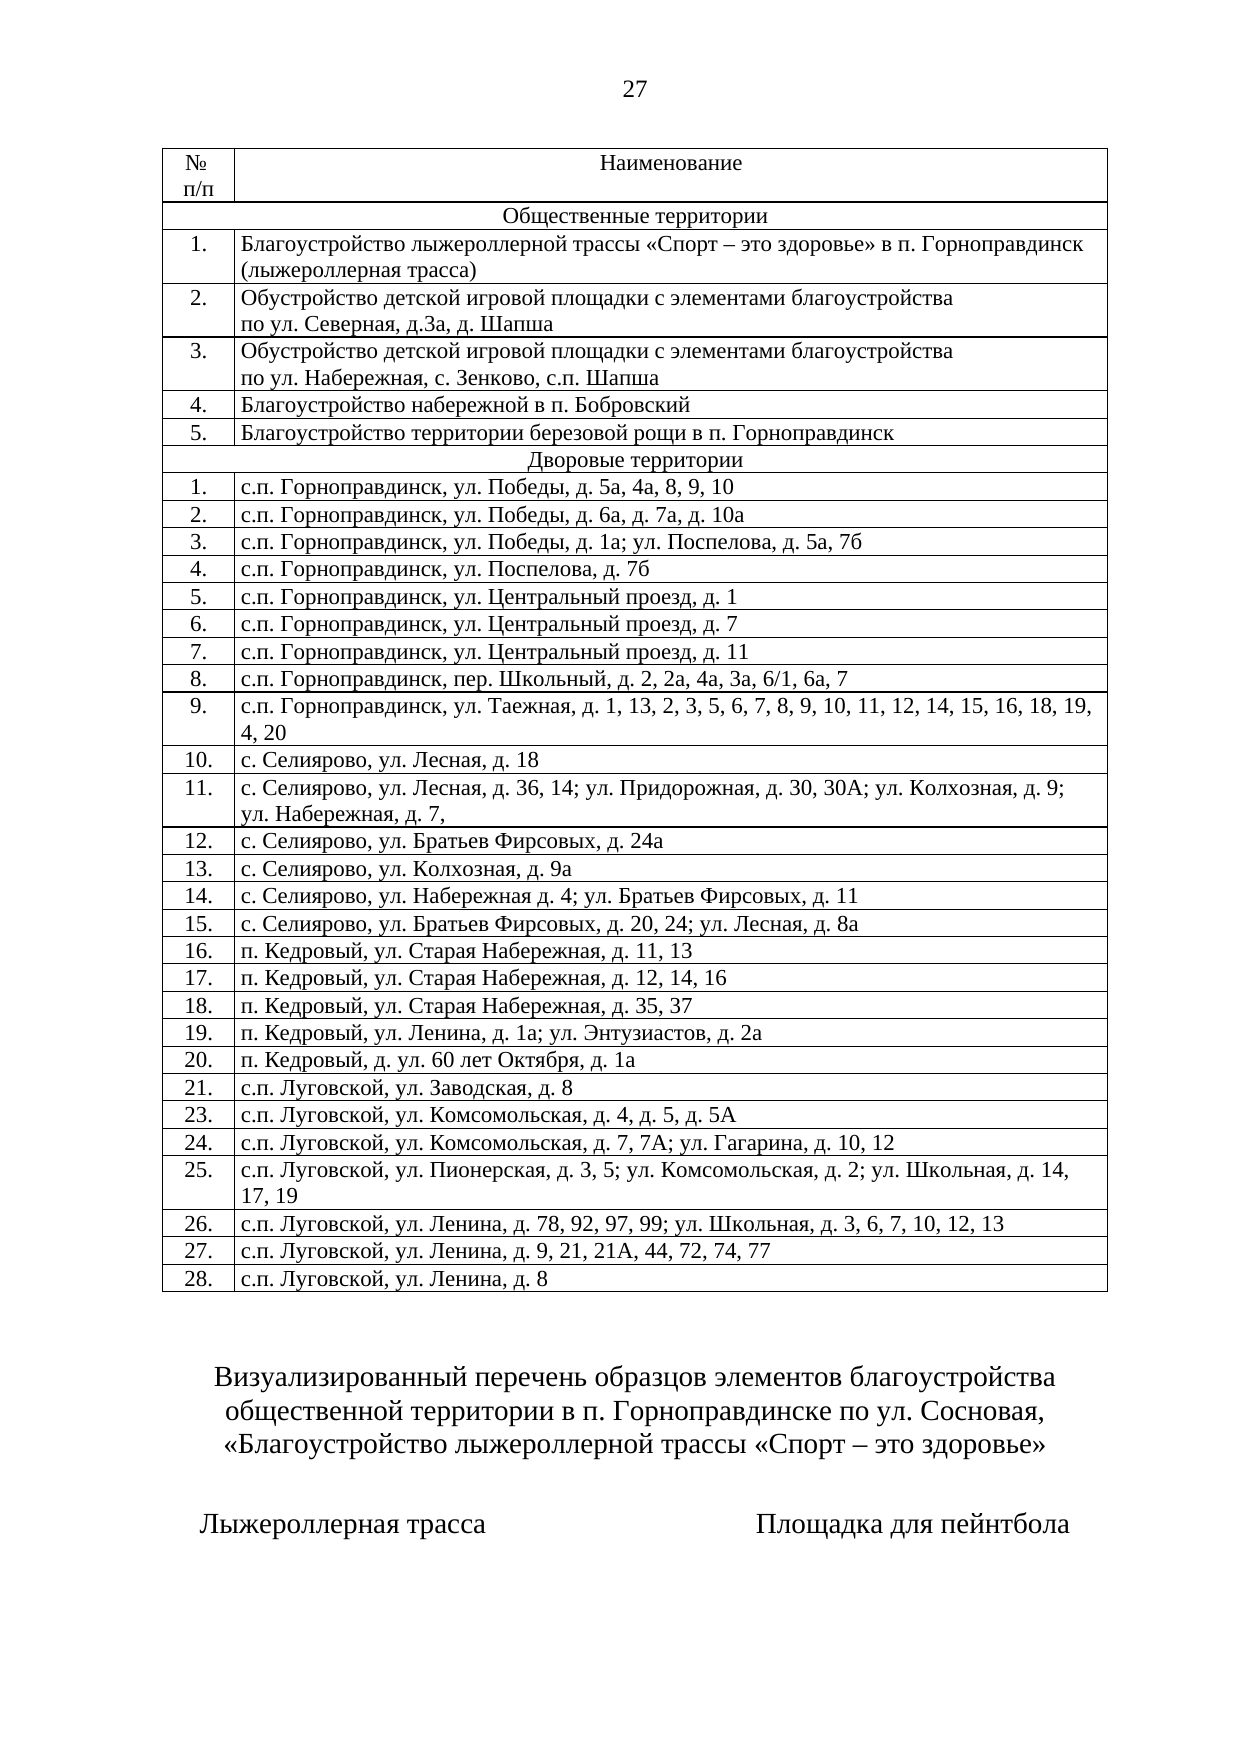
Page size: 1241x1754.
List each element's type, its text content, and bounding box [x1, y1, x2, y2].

table_cell 12. [163, 828, 234, 854]
table_cell 5. [163, 583, 234, 609]
table_cell 15. [163, 910, 234, 936]
table_cell с.п. Горноправдинск, пер. Школьный, д. 2, 2а, 4а, 3а, 6/1, 6а, 7 [235, 665, 1107, 691]
table_cell с.п. Горноправдинск, ул. Победы, д. 6а, д. 7а, д. 10а [235, 501, 1107, 527]
text общественной территории в п. Горноправдинске по ул. Сосновая, «Благоустройство лыжероллерной трассы «Спорт – это здоровье» [162, 1393, 1107, 1460]
table_cell 10. [163, 746, 234, 773]
table_cell 1. [163, 473, 234, 500]
table_cell с.п. Луговской, ул. Ленина, д. 78, 92, 97, 99; ул. Школьная, д. 3, 6, 7, 10, 12, 13 [235, 1210, 1107, 1236]
table_cell с.п. Горноправдинск, ул. Центральный проезд, д. 1 [235, 583, 1107, 609]
table_cell Благоустройство территории березовой рощи в п. Горноправдинск [235, 419, 1107, 445]
table_header № п/п [163, 149, 234, 201]
table_cell с.п. Горноправдинск, ул. Центральный проезд, д. 7 [235, 610, 1107, 637]
table_cell с.п. Луговской, ул. Комсомольская, д. 4, д. 5, д. 5А [235, 1101, 1107, 1128]
table_cell с. Селиярово, ул. Братьев Фирсовых, д. 24а [235, 828, 1107, 854]
text Визуализированный перечень образцов элементов благоустройства [162, 1359, 1107, 1393]
table_cell с. Селиярово, ул. Лесная, д. 18 [235, 746, 1107, 773]
table_cell 16. [163, 937, 234, 963]
table_cell Обустройство детской игровой площадки с элементами благоустройства по ул. Набережная, с. Зенково, с.п. Шапша [235, 338, 1107, 390]
text Лыжероллерная трасса Площадка для пейнтбола [162, 1507, 1107, 1540]
table_cell п. Кедровый, ул. Ленина, д. 1а; ул. Энтузиастов, д. 2а [235, 1019, 1107, 1046]
table_cell п. Кедровый, д. ул. 60 лет Октября, д. 1а [235, 1047, 1107, 1073]
table_cell с.п. Горноправдинск, ул. Победы, д. 1а; ул. Поспелова, д. 5а, 7б [235, 528, 1107, 554]
table_cell 1. [163, 230, 234, 283]
table_cell 4. [163, 391, 234, 417]
table_cell 8. [163, 665, 234, 691]
table_cell с. Селиярово, ул. Братьев Фирсовых, д. 20, 24; ул. Лесная, д. 8а [235, 910, 1107, 936]
table_cell 14. [163, 882, 234, 908]
table_cell 2. [163, 501, 234, 527]
table_cell 19. [163, 1019, 234, 1046]
table_cell 23. [163, 1101, 234, 1128]
table_cell п. Кедровый, ул. Старая Набережная, д. 11, 13 [235, 937, 1107, 963]
table_cell 27. [163, 1237, 234, 1264]
table_cell 13. [163, 855, 234, 881]
table_cell 9. [163, 693, 234, 745]
table_cell с.п. Луговской, ул. Ленина, д. 9, 21, 21А, 44, 72, 74, 77 [235, 1237, 1107, 1264]
table_cell 20. [163, 1047, 234, 1073]
table_cell с. Селиярово, ул. Набережная д. 4; ул. Братьев Фирсовых, д. 11 [235, 882, 1107, 908]
table_cell с.п. Луговской, ул. Ленина, д. 8 [235, 1265, 1107, 1291]
table_cell 24. [163, 1129, 234, 1155]
table_cell 3. [163, 338, 234, 390]
table_cell с.п. Луговской, ул. Комсомольская, д. 7, 7А; ул. Гагарина, д. 10, 12 [235, 1129, 1107, 1155]
table_cell 2. [163, 284, 234, 336]
table_cell с.п. Луговской, ул. Заводская, д. 8 [235, 1074, 1107, 1100]
table_cell 18. [163, 992, 234, 1018]
table_cell с. Селиярово, ул. Колхозная, д. 9а [235, 855, 1107, 881]
table_header Наименование [235, 149, 1107, 201]
table_cell п. Кедровый, ул. Старая Набережная, д. 35, 37 [235, 992, 1107, 1018]
table_cell 6. [163, 610, 234, 637]
table_cell Дворовые территории [163, 446, 1107, 472]
table_cell с.п. Горноправдинск, ул. Таежная, д. 1, 13, 2, 3, 5, 6, 7, 8, 9, 10, 11, 12, 14, 15, 16, 18, 19, 4, 20 [235, 693, 1107, 745]
table_cell с.п. Горноправдинск, ул. Поспелова, д. 7б [235, 556, 1107, 582]
table_cell с.п. Горноправдинск, ул. Центральный проезд, д. 11 [235, 638, 1107, 664]
table_cell с.п. Луговской, ул. Пионерская, д. 3, 5; ул. Комсомольская, д. 2; ул. Школьная, д. 14, 17, 19 [235, 1156, 1107, 1209]
table_cell 5. [163, 419, 234, 445]
table_cell Обустройство детской игровой площадки с элементами благоустройства по ул. Северная, д.3а, д. Шапша [235, 284, 1107, 336]
table_cell Благоустройство лыжероллерной трассы «Спорт – это здоровье» в п. Горноправдинск (лыжероллерная трасса) [235, 230, 1107, 283]
table_cell 11. [163, 774, 234, 826]
table_cell 17. [163, 964, 234, 991]
table_cell Общественные территории [163, 203, 1107, 229]
table_cell 4. [163, 556, 234, 582]
table_cell 21. [163, 1074, 234, 1100]
table_cell Благоустройство набережной в п. Бобровский [235, 391, 1107, 417]
table_cell 7. [163, 638, 234, 664]
table_cell 25. [163, 1156, 234, 1209]
table_cell п. Кедровый, ул. Старая Набережная, д. 12, 14, 16 [235, 964, 1107, 991]
table_cell с. Селиярово, ул. Лесная, д. 36, 14; ул. Придорожная, д. 30, 30А; ул. Колхозная, д. 9; ул. Набережная, д. 7, [235, 774, 1107, 826]
table_cell с.п. Горноправдинск, ул. Победы, д. 5а, 4а, 8, 9, 10 [235, 473, 1107, 500]
table_cell 28. [163, 1265, 234, 1291]
table_cell 3. [163, 528, 234, 554]
table_cell 26. [163, 1210, 234, 1236]
